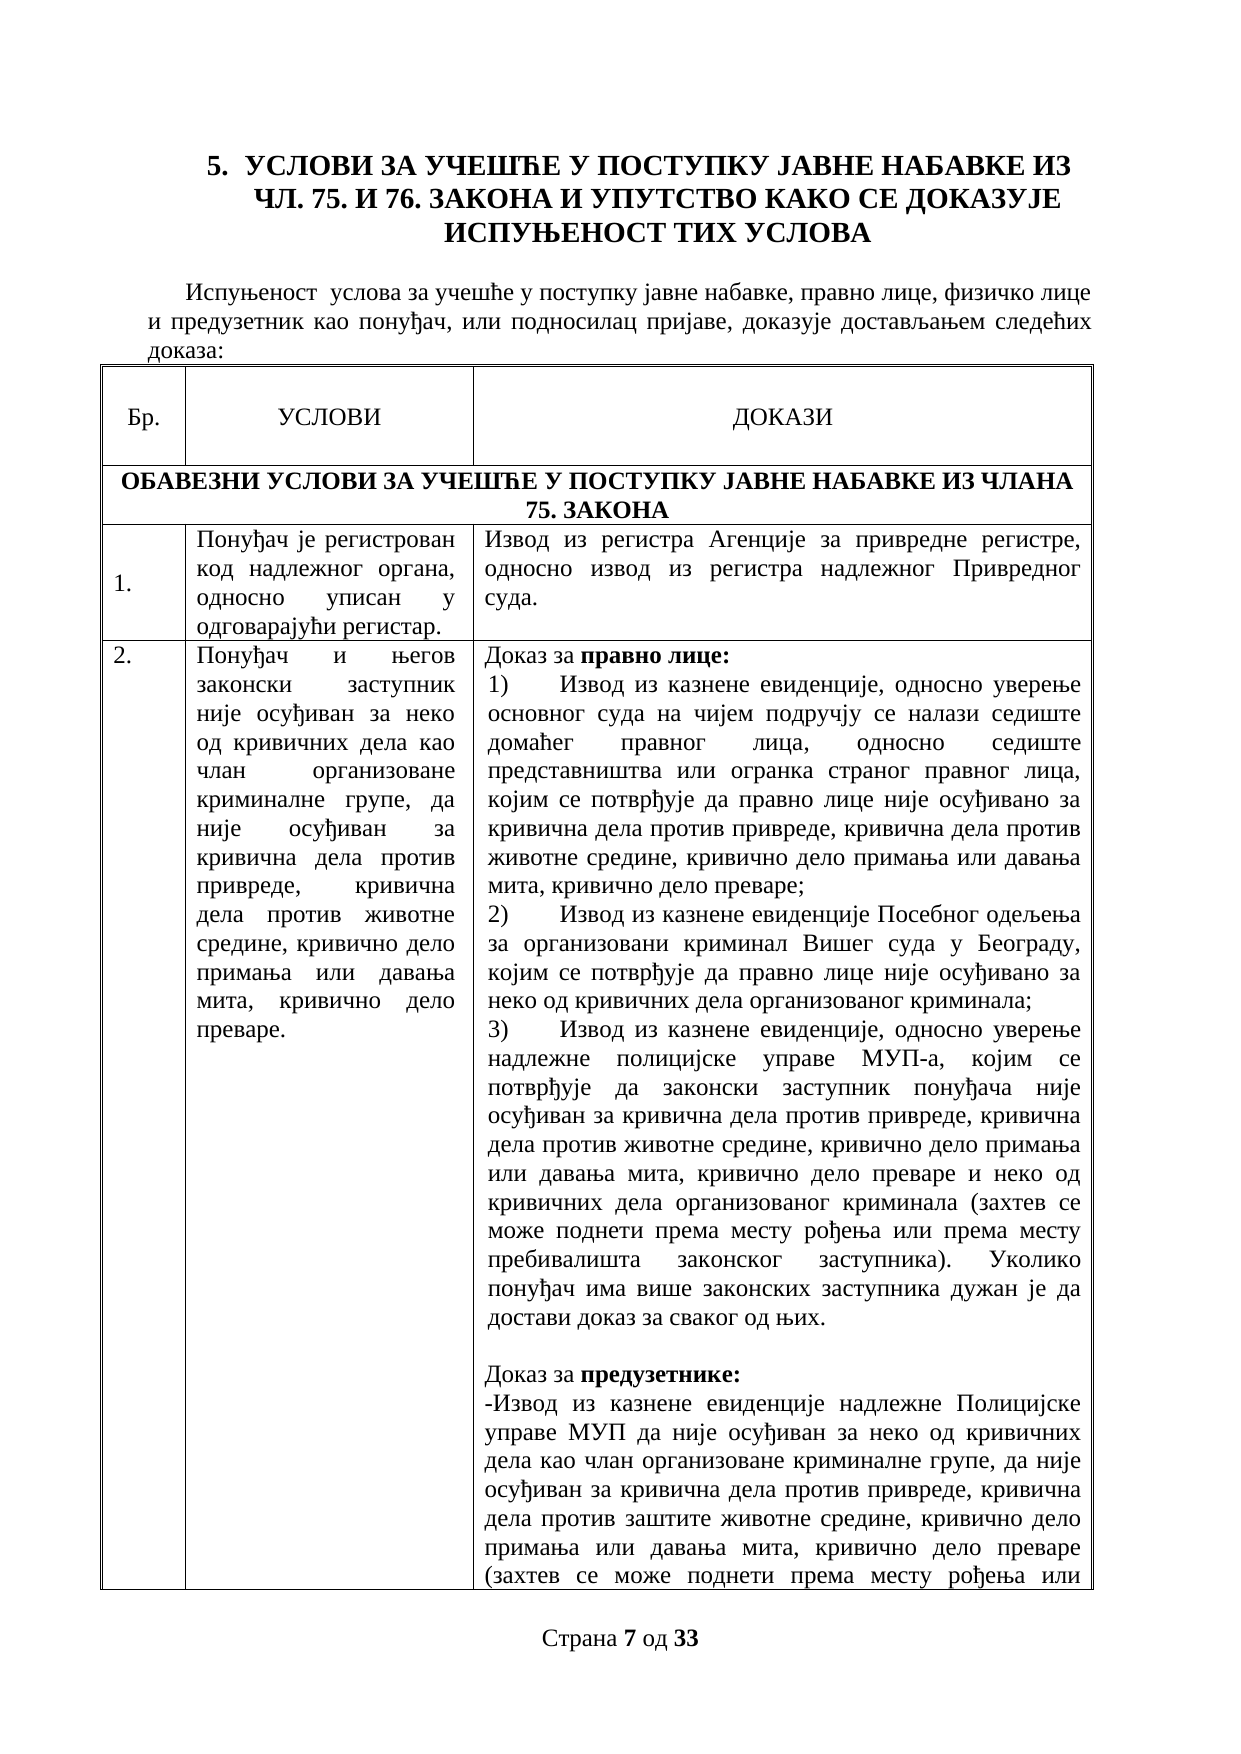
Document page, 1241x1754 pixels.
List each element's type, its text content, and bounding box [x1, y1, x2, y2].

table_header УСЛОВИ [186, 367, 473, 465]
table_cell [474, 641, 1091, 1589]
table_cell 1. [103, 525, 185, 639]
table_cell Извод из регистра Агенције за привредне регистре, односно извод из регистра надлежног Привредног суда. [474, 525, 1091, 639]
text Испуњеност услова за учешће у поступку јавне набавке, правно лице, физичко лице и предузетник као понуђач, или подносилац пријаве, доказује достављањем следећих доказа: [148, 277, 1092, 364]
table_header ДОКАЗИ [474, 367, 1091, 465]
table_cell ОБАВЕЗНИ УСЛОВИ ЗА УЧЕШЋЕ У ПОСТУПКУ ЈАВНЕ НАБАВКЕ ИЗ ЧЛАНА 75. ЗАКОНА [103, 466, 1091, 523]
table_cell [186, 641, 473, 1589]
table_cell 2. [103, 641, 185, 1589]
table_header Бр. [103, 367, 185, 465]
subtitle УСЛОВИ ЗА УЧЕШЋЕ У ПОСТУПКУ ЈАВНЕ НАБАВКЕ ИЗ ЧЛ. 75. И 76. ЗАКОНА И УПУТСТВО КАКО СЕ ДОКАЗУЈЕ ИСПУЊЕНОСТ ТИХ УСЛОВА [185, 148, 1092, 248]
table_cell Понуђач је регистрован код надлежног органа, односно уписан у одговарајући регистар. [186, 525, 473, 639]
